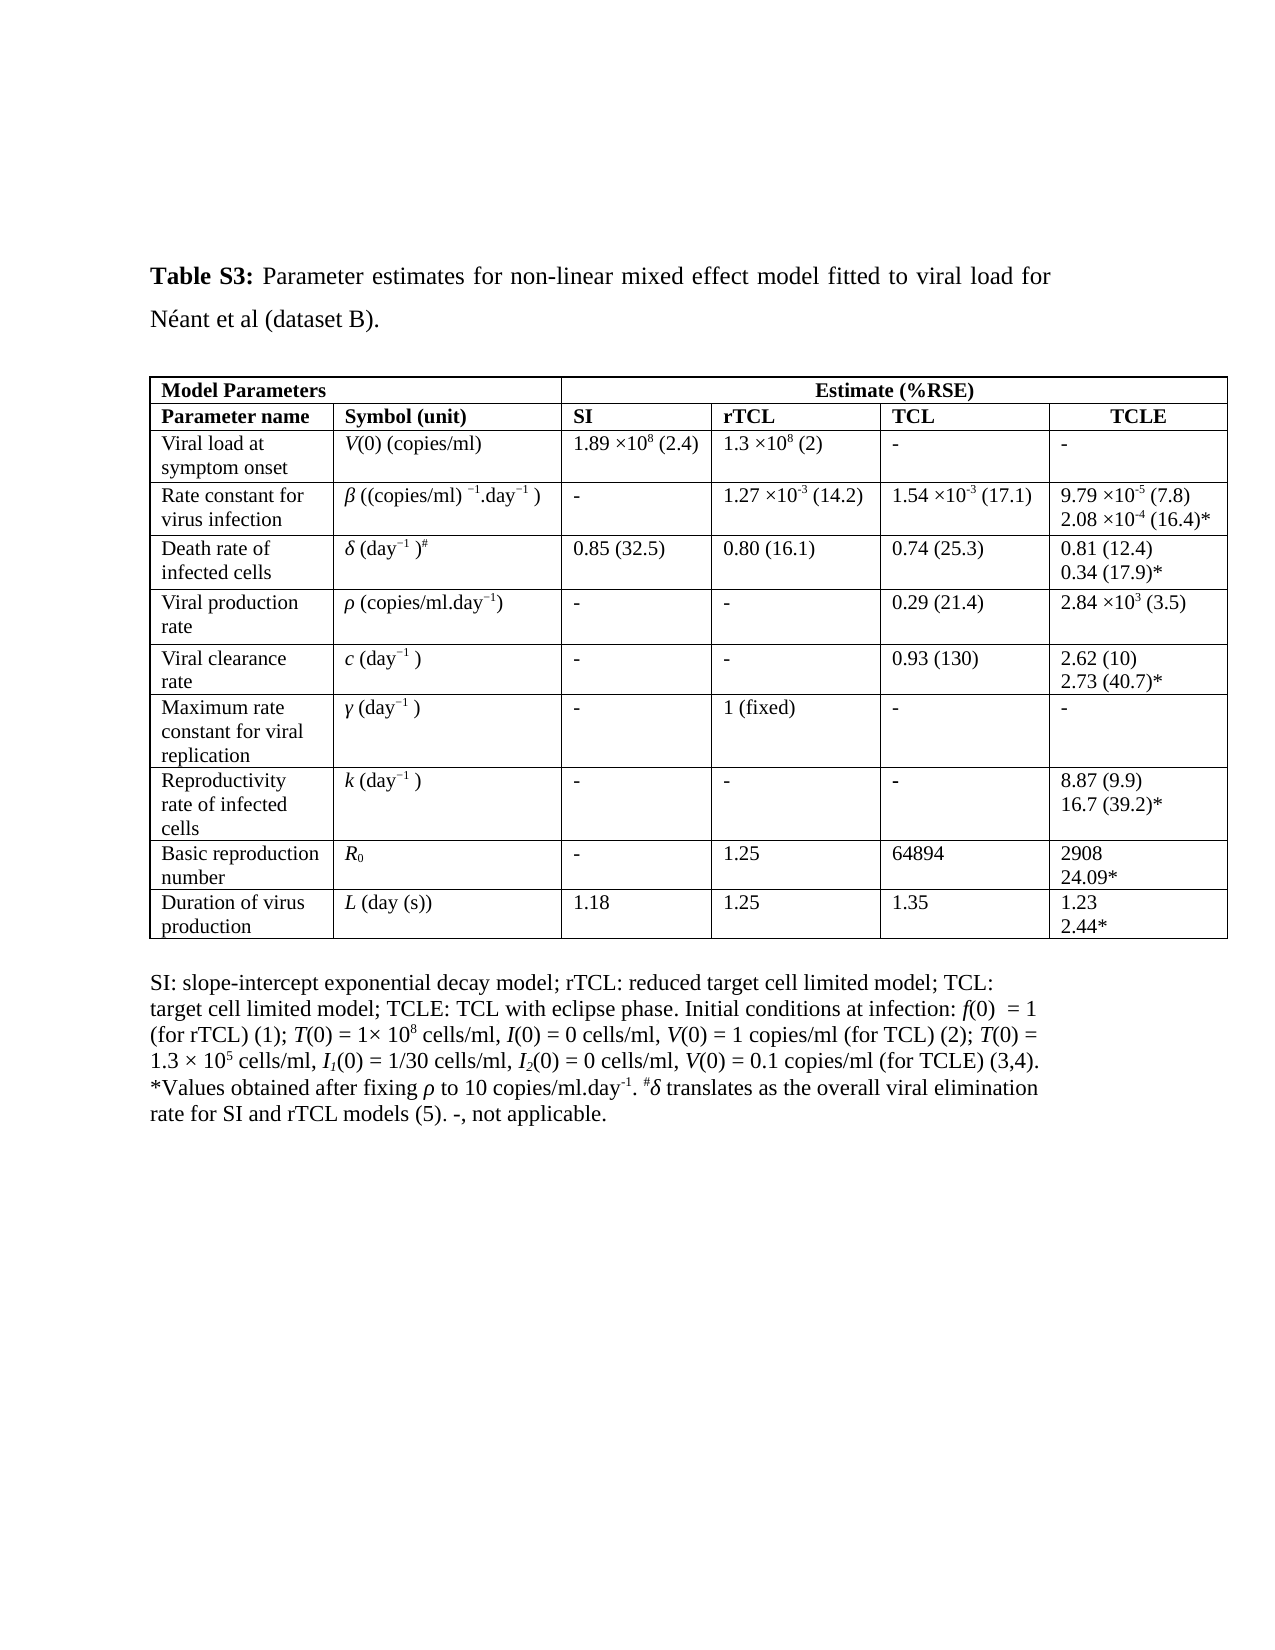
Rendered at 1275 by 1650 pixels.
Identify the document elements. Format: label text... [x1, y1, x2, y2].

table_cell 2.84 ×103 (3.5) [1050, 590, 1227, 644]
table_cell L (day (s)) [334, 890, 561, 938]
table_cell 1.35 [881, 890, 1049, 938]
table_cell - [562, 645, 711, 693]
table_cell 1.18 [562, 890, 711, 938]
table_cell TCLE [1050, 404, 1227, 430]
table_cell 1.3 ×108 (2) [712, 431, 880, 482]
table_cell rTCL [712, 404, 880, 430]
table_cell - [712, 590, 880, 644]
text SI: slope-intercept exponential decay model; rTCL: reduced target cell limited model; TCL: target cell limited model; TCLE: TCL with eclipse phase. Initial conditions at infection: f(0) = 1 (for rTCL) (1); T(0) = 1× 108 cells/ml, I(0) = 0 cells/ml, V(0) = 1 copies/ml (for TCL) (2); T(0) = 1.3 × 105 cells/ml, I1(0) = 1/30 cells/ml, I2(0) = 0 cells/ml, V(0) = 0.1 copies/ml (for TCLE) (3,4). *Values obtained after fixing ρ to 10 copies/ml.day-1. #δ translates as the overall viral elimination rate for SI and rTCL models (5). -, not applicable. [150, 968, 1051, 1127]
table_cell - [562, 483, 711, 534]
table_cell 8.87 (9.9) 16.7 (39.2)* [1050, 768, 1227, 840]
table_cell V(0) (copies/ml) [334, 431, 561, 482]
table_header Model Parameters [151, 378, 561, 403]
table_cell R0 [334, 841, 561, 889]
table_cell - [712, 768, 880, 840]
table_cell δ (day−1 )# [334, 536, 561, 588]
table_cell - [1050, 695, 1227, 767]
table_cell Symbol (unit) [334, 404, 561, 430]
table_cell γ (day−1 ) [334, 695, 561, 767]
table_cell Viral load at symptom onset [151, 431, 333, 482]
table_cell 1.54 ×10-3 (17.1) [881, 483, 1049, 534]
table_cell Death rate of infected cells [151, 536, 333, 588]
table_cell 1.25 [712, 841, 880, 889]
table_cell 1 (fixed) [712, 695, 880, 767]
table_cell - [1050, 431, 1227, 482]
table_cell - [881, 431, 1049, 482]
table_cell Maximum rate constant for viral replication [151, 695, 333, 767]
table_header Estimate (%RSE) [562, 378, 1227, 403]
table_cell Rate constant for virus infection [151, 483, 333, 534]
table_cell 1.25 [712, 890, 880, 938]
table_cell SI [562, 404, 711, 430]
table_cell c (day−1 ) [334, 645, 561, 693]
table_cell - [712, 645, 880, 693]
table_cell - [881, 695, 1049, 767]
table_cell Duration of virus production [151, 890, 333, 938]
table_cell Basic reproduction number [151, 841, 333, 889]
table_cell 0.29 (21.4) [881, 590, 1049, 644]
table_cell 9.79 ×10-5 (7.8) 2.08 ×10-4 (16.4)* [1050, 483, 1227, 534]
table_cell 1.23 2.44* [1050, 890, 1227, 938]
table_cell - [562, 841, 711, 889]
table_cell Viral clearance rate [151, 645, 333, 693]
table_cell 0.85 (32.5) [562, 536, 711, 588]
table_cell 0.80 (16.1) [712, 536, 880, 588]
table_cell 0.93 (130) [881, 645, 1049, 693]
table_cell 0.74 (25.3) [881, 536, 1049, 588]
table_cell - [562, 768, 711, 840]
table_cell β ((copies/ml) −1.day−1 ) [334, 483, 561, 534]
table_cell 2.62 (10) 2.73 (40.7)* [1050, 645, 1227, 693]
table_cell - [562, 590, 711, 644]
table_cell Parameter name [151, 404, 333, 430]
table_cell Reproductivity rate of infected cells [151, 768, 333, 840]
text Table S3: Parameter estimates for non-linear mixed effect model fitted to viral load for Néant et al (dataset B). [150, 261, 1051, 333]
table_cell 0.81 (12.4) 0.34 (17.9)* [1050, 536, 1227, 588]
table_cell ρ (copies/ml.day−1) [334, 590, 561, 644]
table_cell TCL [881, 404, 1049, 430]
table_cell Viral production rate [151, 590, 333, 644]
table_cell - [881, 768, 1049, 840]
table_cell 64894 [881, 841, 1049, 889]
table_cell - [562, 695, 711, 767]
table_cell 1.89 ×108 (2.4) [562, 431, 711, 482]
table_cell k (day−1 ) [334, 768, 561, 840]
table_cell 1.27 ×10-3 (14.2) [712, 483, 880, 534]
table_cell 2908 24.09* [1050, 841, 1227, 889]
